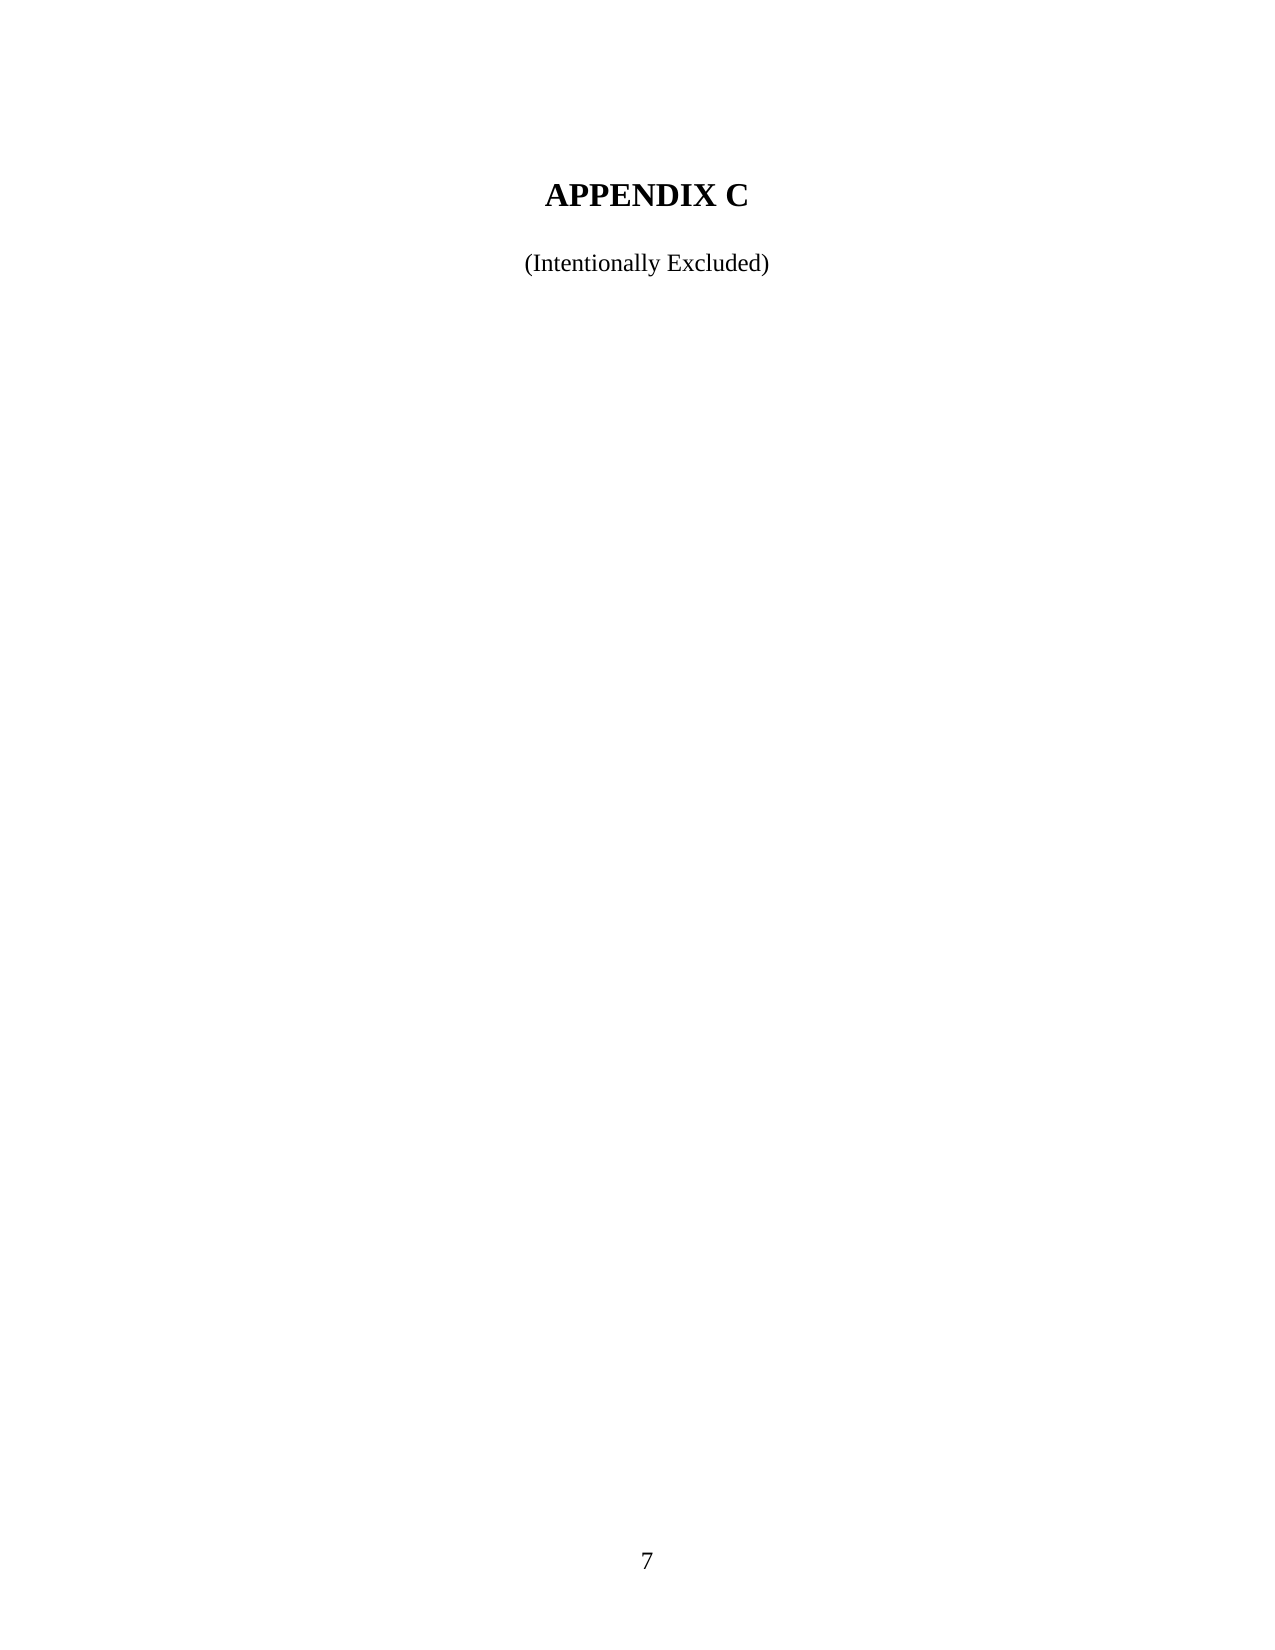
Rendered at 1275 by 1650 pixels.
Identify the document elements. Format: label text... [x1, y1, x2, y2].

text (Intentionally Excluded) [150, 248, 1144, 277]
subtitle APPENDIX C [150, 175, 1144, 213]
